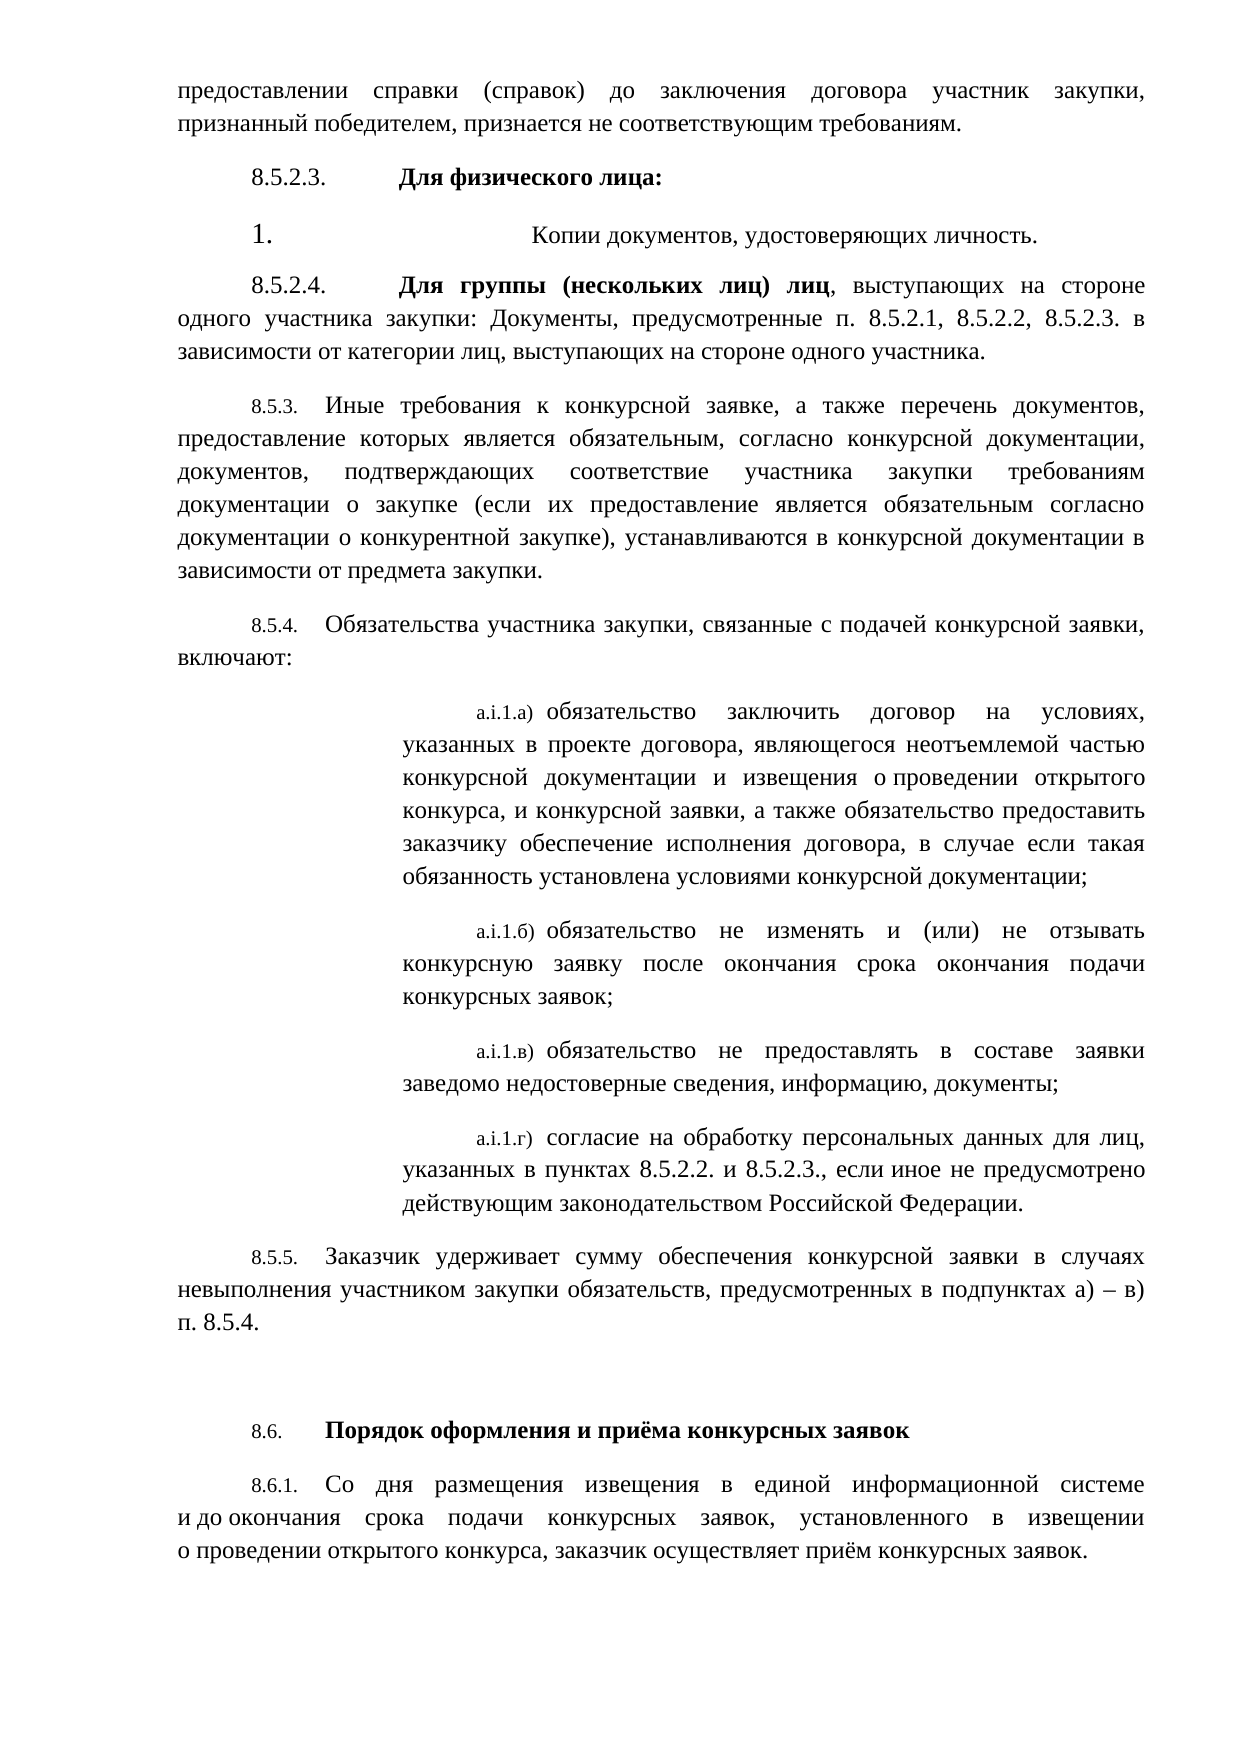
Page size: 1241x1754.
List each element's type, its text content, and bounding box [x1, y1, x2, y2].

list Для физического лица: [177, 162, 1146, 191]
list Порядок оформления и приёма конкурсных заявок [177, 1415, 1146, 1444]
list обязательство не изменять и (или) не отзывать конкурсную заявку после окончания срока окончания подачи конкурсных заявок; [402, 915, 1146, 1009]
list Иные требования к конкурсной заявке, а также перечень документов, предоставление которых является обязательным, согласно конкурсной документации, документов, подтверждающих соответствие участника закупки требованиям документации о закупке (если их предоставление является обязательным согласно документации о конкурентной закупке), устанавливаются в конкурсной документации в зависимости от предмета закупки. [177, 390, 1146, 584]
list Заказчик удерживает сумму обеспечения конкурсной заявки в случаях невыполнения участником закупки обязательств, предусмотренных в подпунктах а) – в) п. 8.5.4. [177, 1241, 1146, 1336]
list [177, 75, 1146, 137]
list согласие на обработку персональных данных для лиц, указанных в пунктах 8.5.2.2. и 8.5.2.3., если иное не предусмотрено действующим законодательством Российской Федерации. [402, 1122, 1146, 1216]
list Со дня размещения извещения в единой информационной системе и до окончания срока подачи конкурсных заявок, установленного в извещении о проведении открытого конкурса, заказчик осуществляет приём конкурсных заявок. [177, 1469, 1146, 1564]
list Для группы (нескольких лиц) лиц, выступающих на стороне одного участника закупки: Документы, предусмотренные п. 8.5.2.1, 8.5.2.2, 8.5.2.3. в зависимости от категории лиц, выступающих на стороне одного участника. [177, 270, 1146, 365]
list Обязательства участника закупки, связанные с подачей конкурсной заявки, включают: [177, 609, 1146, 671]
list Копии документов, удостоверяющих личность. [177, 216, 1146, 249]
list обязательство не предоставлять в составе заявки заведомо недостоверные сведения, информацию, документы; [402, 1035, 1146, 1096]
list обязательство заключить договор на условиях, указанных в проекте договора, являющегося неотъемлемой частью конкурсной документации и извещения о проведении открытого конкурса, и конкурсной заявки, а также обязательство предоставить заказчику обеспечение исполнения договора, в случае если такая обязанность установлена условиями конкурсной документации; [402, 696, 1146, 890]
